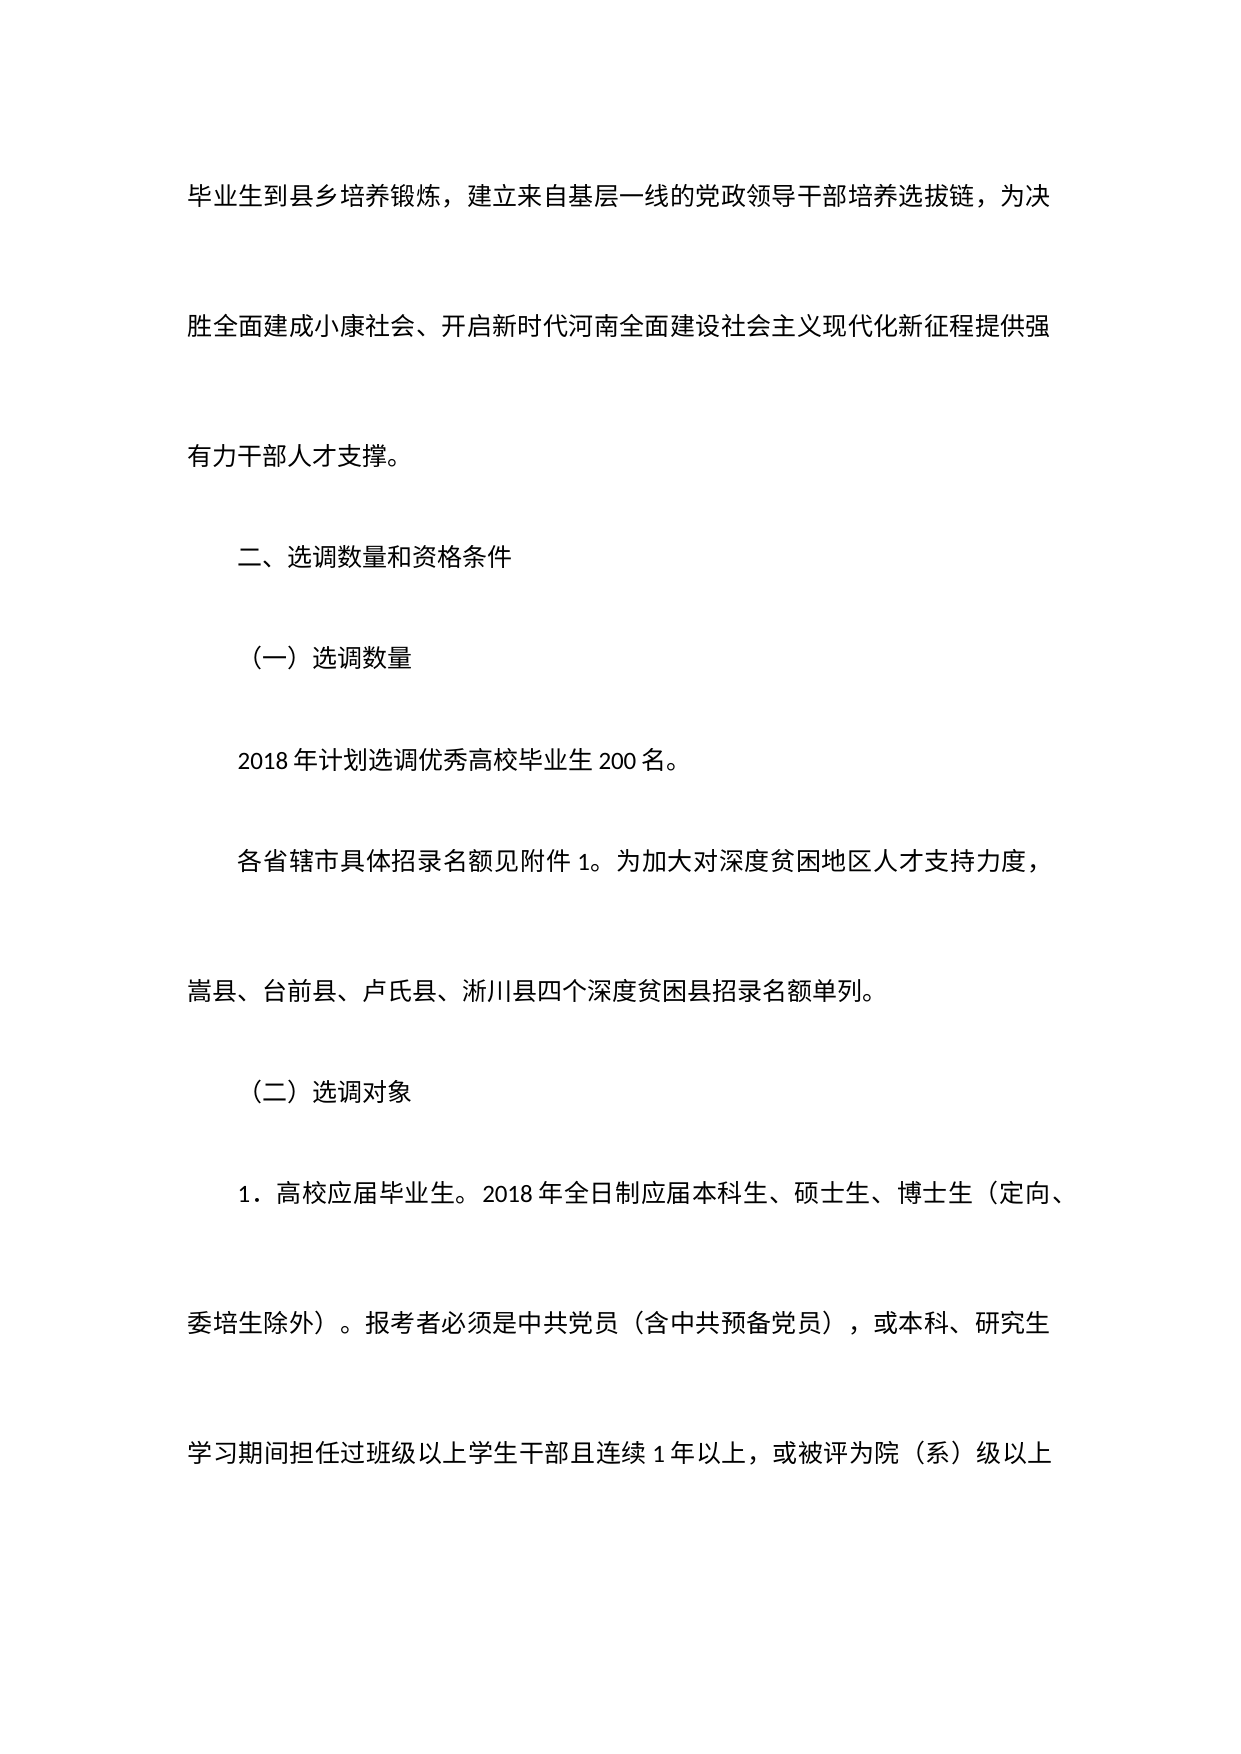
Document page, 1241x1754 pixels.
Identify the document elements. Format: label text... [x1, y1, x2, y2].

text 2018年计划选调优秀高校毕业生200名。 [187, 726, 1053, 791]
text （二）选调对象 [187, 1058, 1053, 1123]
text 二、选调数量和资格条件 [187, 523, 1053, 588]
text 各省辖市具体招录名额见附件1。为加大对深度贫困地区人才支持力度，嵩县、台前县、卢氏县、淅川县四个深度贫困县招录名额单列。 [187, 827, 1053, 1022]
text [187, 162, 1053, 487]
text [187, 1159, 1053, 1484]
text （一）选调数量 [187, 624, 1053, 689]
